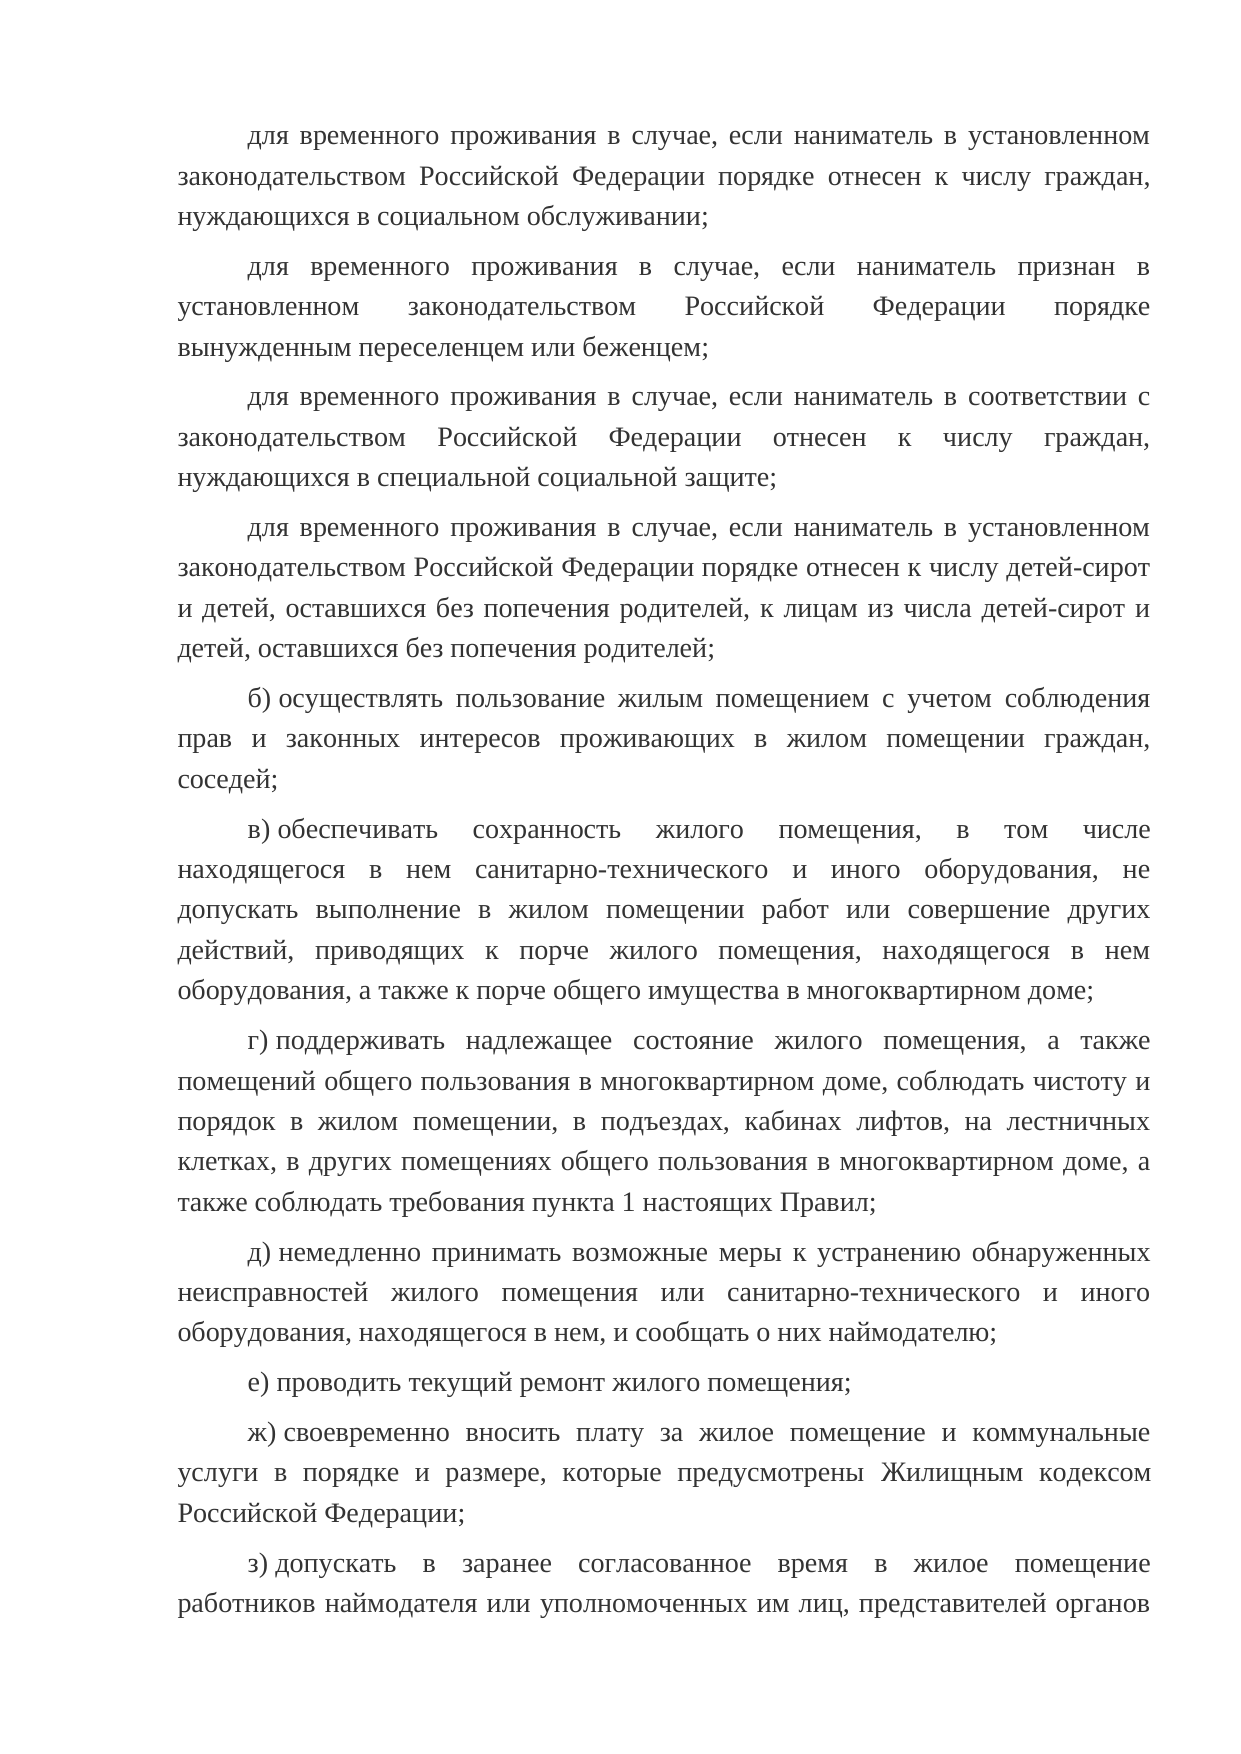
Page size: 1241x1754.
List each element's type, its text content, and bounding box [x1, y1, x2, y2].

text г) поддерживать надлежащее состояние жилого помещения, а также помещений общего пользования в многоквартирном доме, соблюдать чистоту и порядок в жилом помещении, в подъездах, кабинах лифтов, на лестничных клетках, в других помещениях общего пользования в многоквартирном доме, а также соблюдать требования пункта 1 настоящих Правил; [177, 1023, 1152, 1217]
text для временного проживания в случае, если наниматель признан в установленном законодательством Российской Федерации порядке вынужденным переселенцем или беженцем; [177, 249, 1152, 362]
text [177, 1546, 1152, 1618]
text в) обеспечивать сохранность жилого помещения, в том числе находящегося в нем санитарно-технического и иного оборудования, не допускать выполнение в жилом помещении работ или совершение других действий, приводящих к порче жилого помещения, находящегося в нем оборудования, а также к порче общего имущества в многоквартирном доме; [177, 812, 1152, 1006]
text для временного проживания в случае, если наниматель в установленном законодательством Российской Федерации порядке отнесен к числу граждан, нуждающихся в социальном обслуживании; [177, 118, 1152, 231]
text для временного проживания в случае, если наниматель в установленном законодательством Российской Федерации порядке отнесен к числу детей-сирот и детей, оставшихся без попечения родителей, к лицам из числа детей-сирот и детей, оставшихся без попечения родителей; [177, 510, 1152, 664]
text е) проводить текущий ремонт жилого помещения; [177, 1365, 1152, 1398]
text ж) своевременно вносить плату за жилое помещение и коммунальные услуги в порядке и размере, которые предусмотрены Жилищным кодексом Российской Федерации; [177, 1415, 1152, 1528]
text для временного проживания в случае, если наниматель в соответствии с законодательством Российской Федерации отнесен к числу граждан, нуждающихся в специальной социальной защите; [177, 379, 1152, 493]
text д) немедленно принимать возможные меры к устранению обнаруженных неисправностей жилого помещения или санитарно-технического и иного оборудования, находящегося в нем, и сообщать о них наймодателю; [177, 1234, 1152, 1348]
text б) осуществлять пользование жилым помещением с учетом соблюдения прав и законных интересов проживающих в жилом помещении граждан, соседей; [177, 681, 1152, 794]
